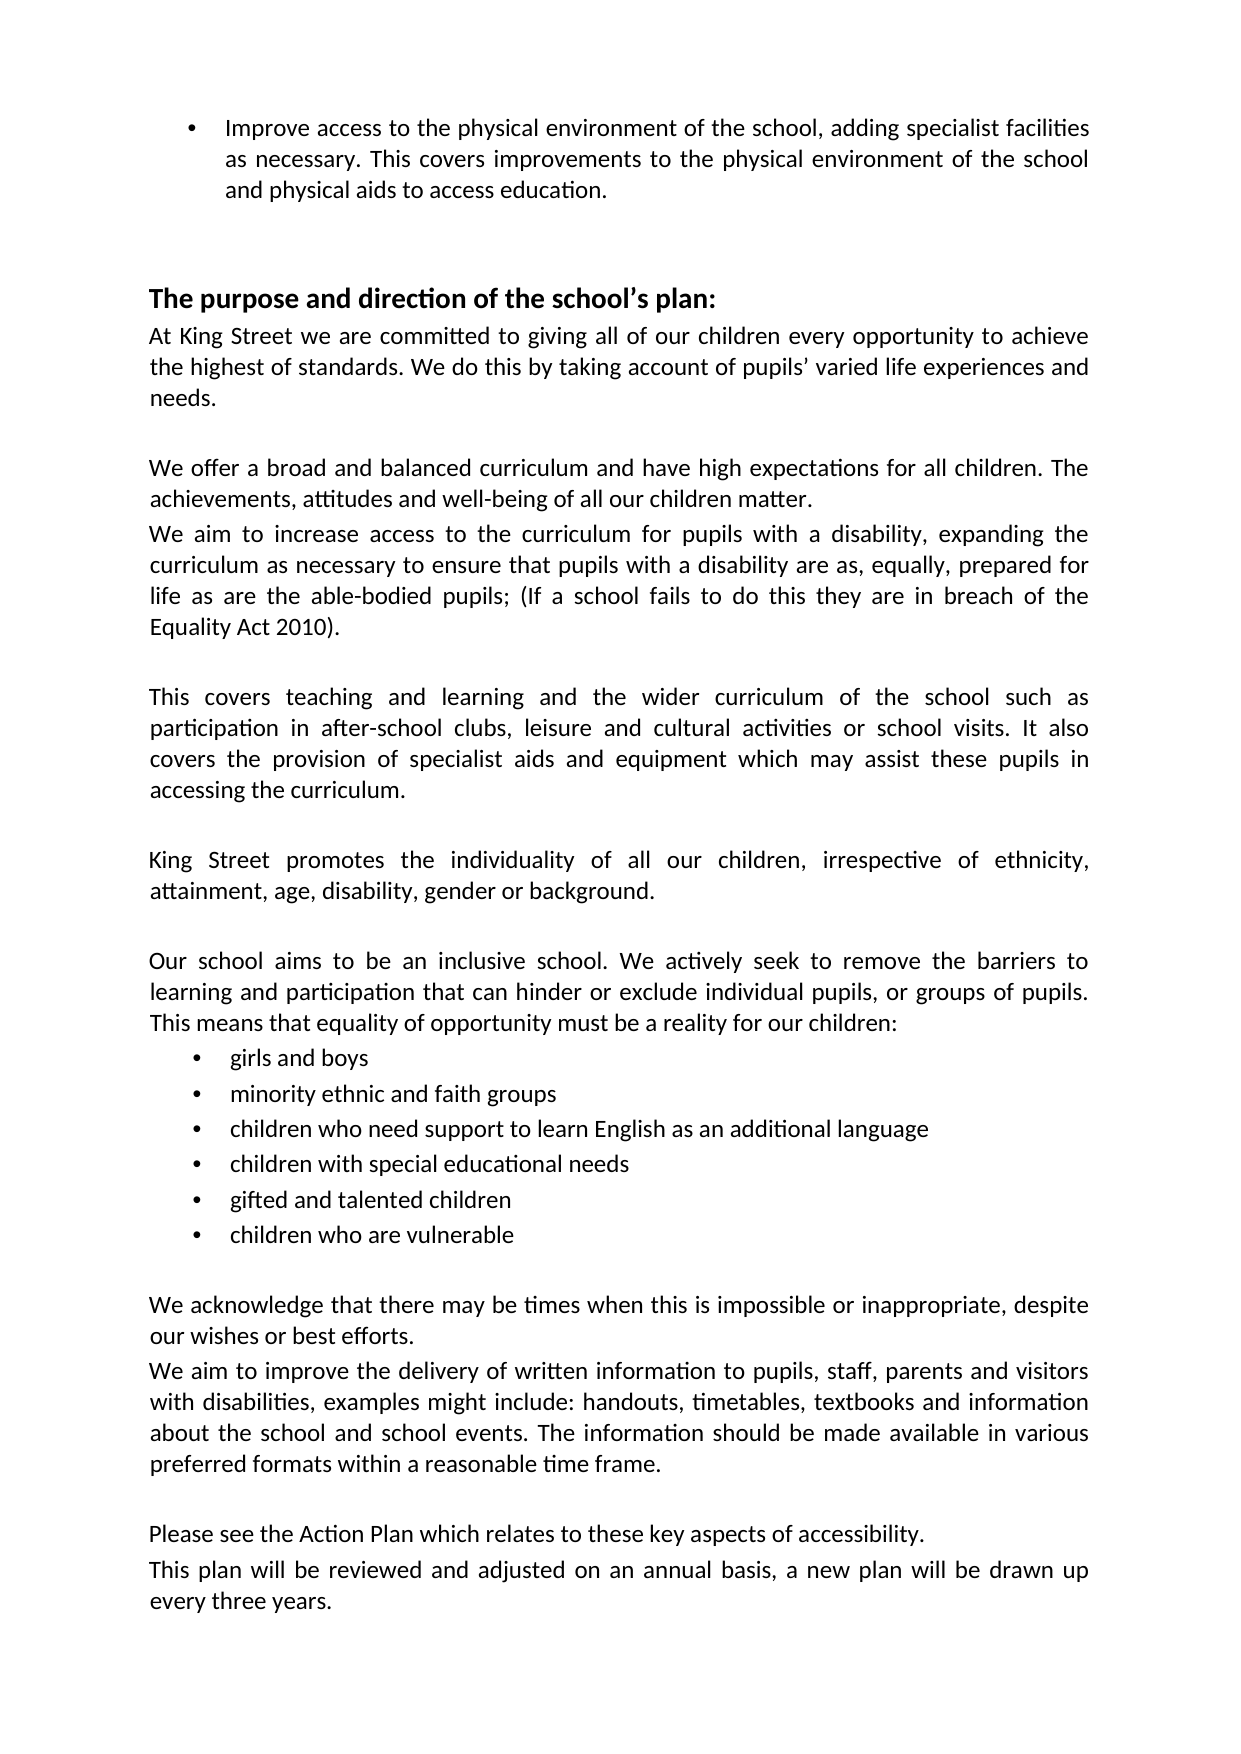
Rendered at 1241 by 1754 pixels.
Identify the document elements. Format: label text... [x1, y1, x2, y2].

subtitle The purpose and direction of the school’s plan: [148, 280, 1092, 316]
text We aim to increase access to the curriculum for pupils with a disability, expanding the curriculum as necessary to ensure that pupils with a disability are as, equally, prepared for life as are the able-bodied pupils; (If a school fails to do this they are in breach of the Equality Act 2010). [148, 518, 1091, 642]
text We acknowledge that there may be times when this is impossible or inappropriate, despite our wishes or best efforts. [148, 1289, 1091, 1351]
list gifted and talented children [192, 1184, 1091, 1214]
list children who need support to learn English as an additional language [192, 1113, 1091, 1144]
list girls and boys [192, 1042, 1091, 1073]
text This covers teaching and learning and the wider curriculum of the school such as participation in after-school clubs, leisure and cultural activities or school visits. It also covers the provision of specialist aids and equipment which may assist these pupils in accessing the curriculum. [148, 681, 1091, 805]
text At King Street we are committed to giving all of our children every opportunity to achieve the highest of standards. We do this by taking account of pupils’ varied life experiences and needs. [148, 320, 1091, 413]
list children who are vulnerable [192, 1219, 1091, 1250]
text Our school aims to be an inclusive school. We actively seek to remove the barriers to learning and participation that can hinder or exclude individual pupils, or groups of pupils. This means that equality of opportunity must be a reality for our children: [148, 945, 1091, 1037]
text We offer a broad and balanced curriculum and have high expectations for all children. The achievements, attitudes and well-being of all our children matter. [148, 452, 1091, 513]
text King Street promotes the individuality of all our children, irrespective of ethnicity, attainment, age, disability, gender or background. [148, 844, 1091, 906]
list children with special educational needs [192, 1148, 1091, 1179]
text This plan will be reviewed and adjusted on an annual basis, a new plan will be drawn up every three years. [148, 1554, 1091, 1615]
list minority ethnic and faith groups [192, 1078, 1091, 1108]
text Please see the Action Plan which relates to these key aspects of accessibility. [148, 1518, 1091, 1549]
text We aim to improve the delivery of written information to pupils, staff, parents and visitors with disabilities, examples might include: handouts, timetables, textbooks and information about the school and school events. The information should be made available in various preferred formats within a reasonable time frame. [148, 1356, 1091, 1479]
list Improve access to the physical environment of the school, adding specialist facilities as necessary. This covers improvements to the physical environment of the school and physical aids to access education. [187, 112, 1091, 205]
